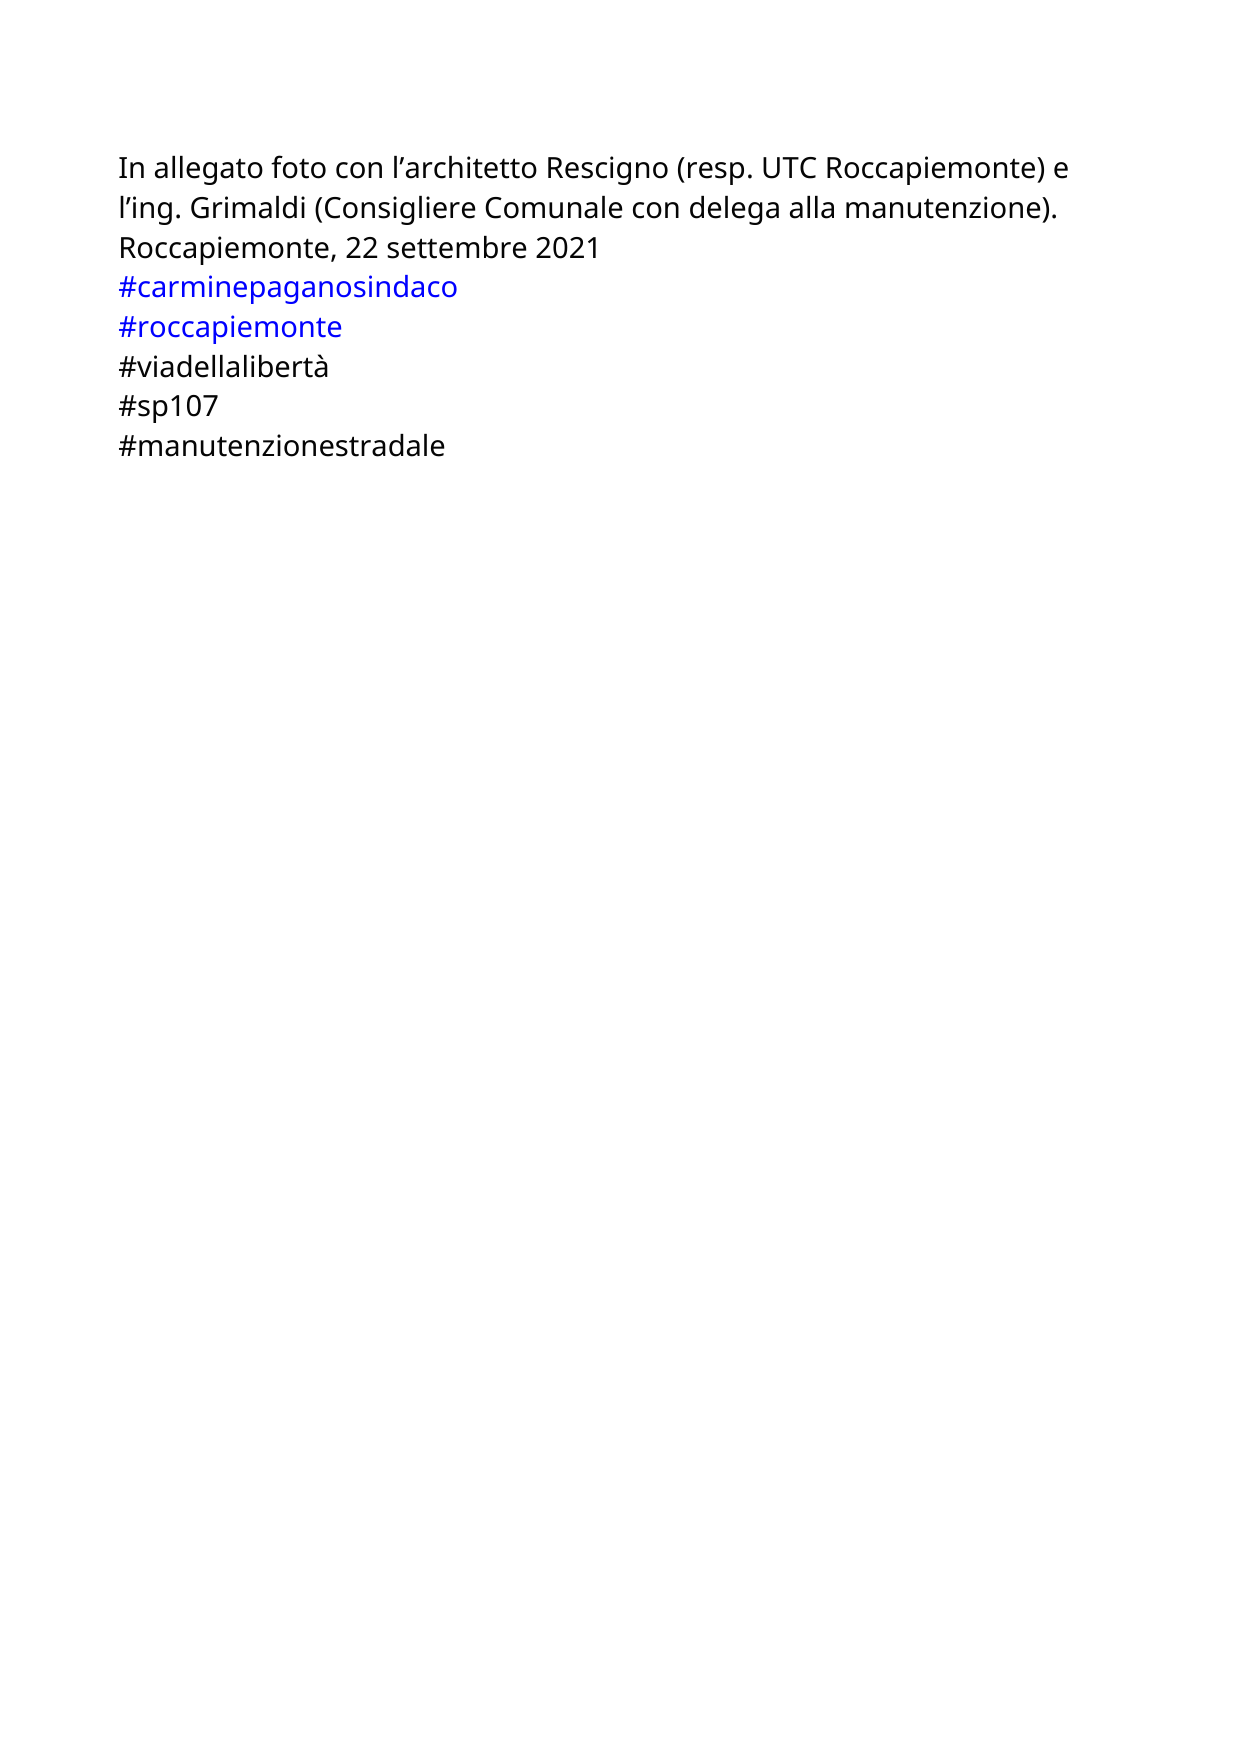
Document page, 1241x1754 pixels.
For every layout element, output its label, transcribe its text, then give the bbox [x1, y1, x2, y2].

text #sp107 [118, 386, 1122, 425]
text Roccapiemonte, 22 settembre 2021 [118, 227, 1122, 267]
text #viadellalibertà [118, 346, 1122, 386]
text #manutenzionestradale [118, 425, 1122, 465]
text #carminepaganosindaco [118, 267, 1122, 306]
text In allegato foto con l’architetto Rescigno (resp. UTC Roccapiemonte) e l’ing. Grimaldi (Consigliere Comunale con delega alla manutenzione). [118, 148, 1122, 227]
text #roccapiemonte [118, 306, 1122, 346]
